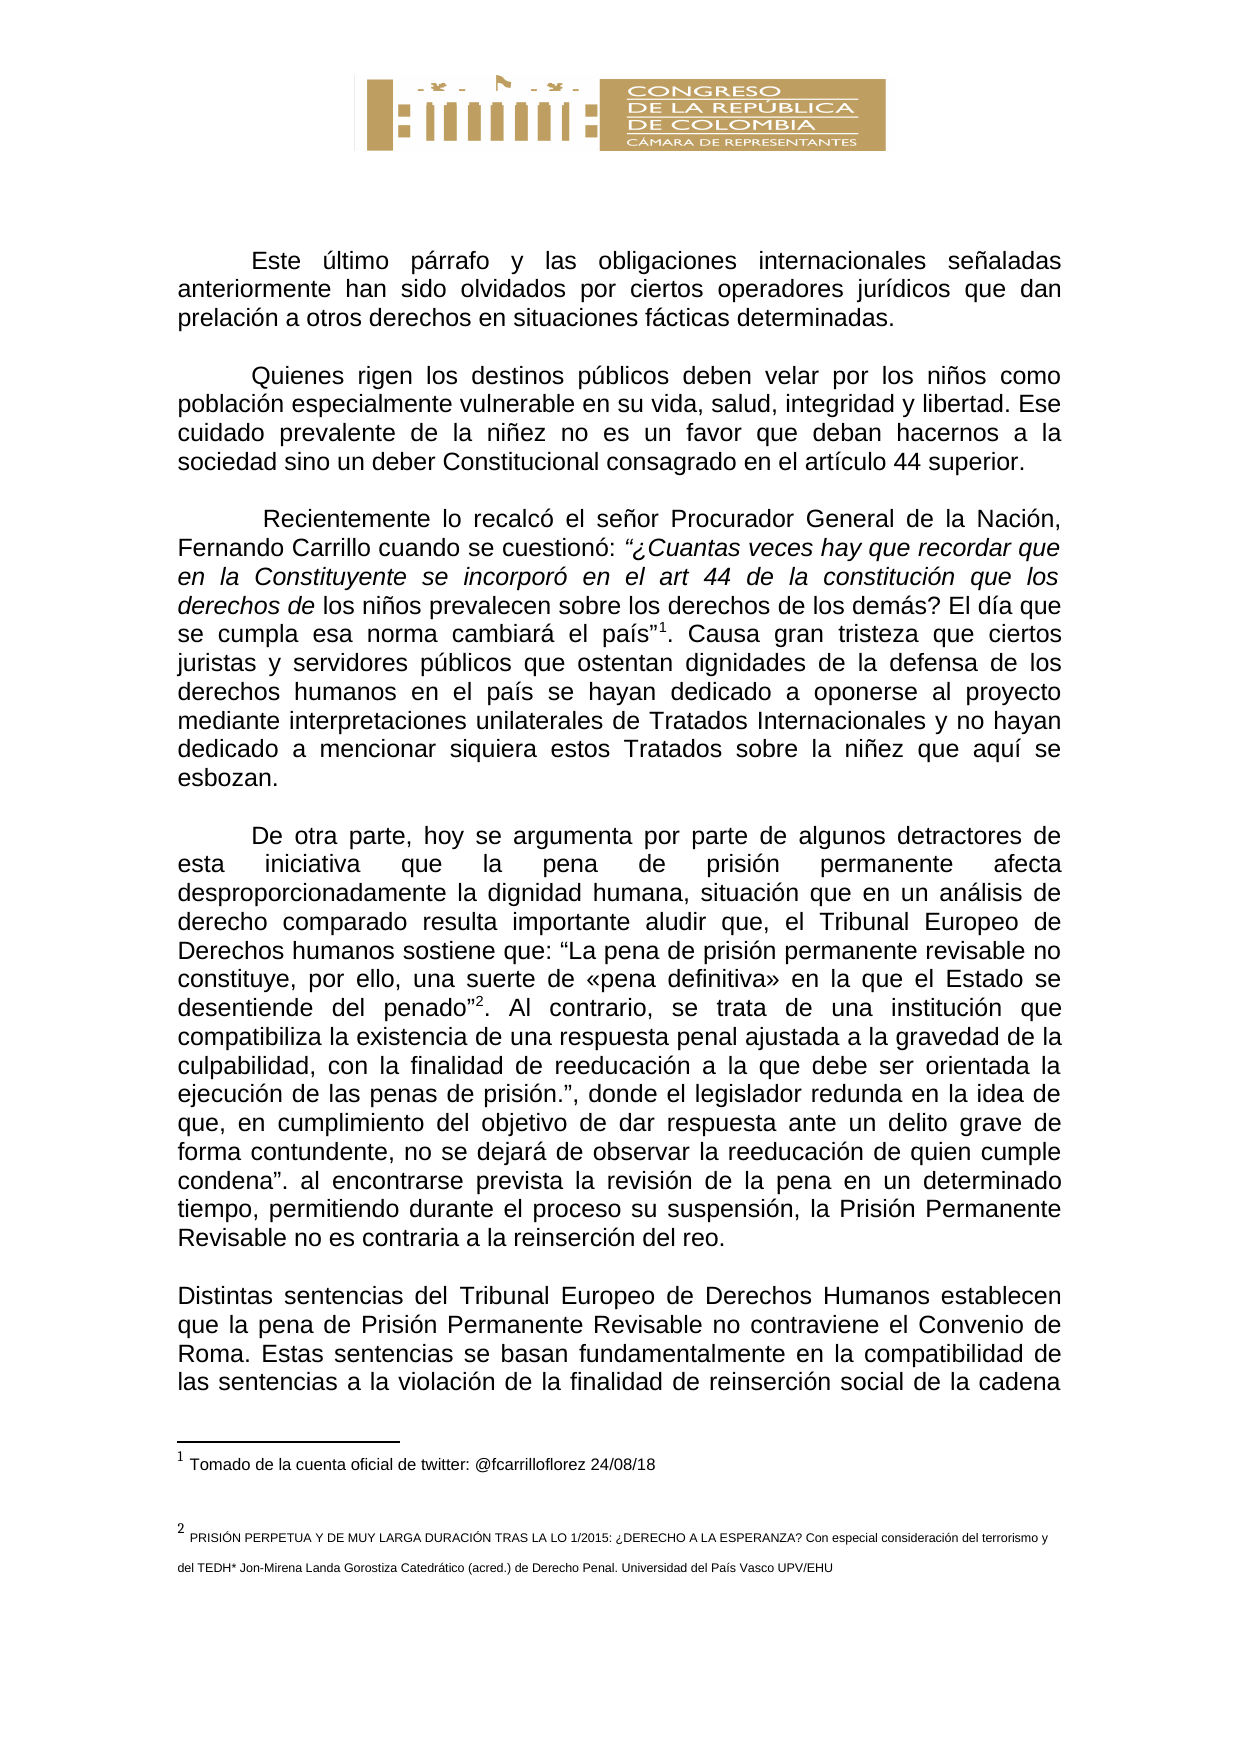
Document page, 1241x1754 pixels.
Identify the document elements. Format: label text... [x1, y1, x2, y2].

picture [354, 75, 895, 151]
text Quienes rigen los destinos públicos deben velar por los niños como población especialmente vulnerable en su vida, salud, integridad y libertad. Ese cuidado prevalente de la niñez no es un favor que deban hacernos a la sociedad sino un deber Constitucional consagrado en el artículo 44 superior. [177, 361, 1063, 476]
text De otra parte, hoy se argumenta por parte de algunos detractores de esta iniciativa que la pena de prisión permanente afecta desproporcionadamente la dignidad humana, situación que en un análisis de derecho comparado resulta importante aludir que, el Tribunal Europeo de Derechos humanos sostiene que: “La pena de prisión permanente revisable no constituye, por ello, una suerte de «pena definitiva» en la que el Estado se desentiende del penado”. Al contrario, se trata de una institución que compatibiliza la existencia de una respuesta penal ajustada a la gravedad de la culpabilidad, con la finalidad de reeducación a la que debe ser orientada la ejecución de las penas de prisión.”, donde el legislador redunda en la idea de que, en cumplimiento del objetivo de dar respuesta ante un delito grave de forma contundente, no se dejará de observar la reeducación de quien cumple condena”. al encontrarse prevista la revisión de la pena en un determinado tiempo, permitiendo durante el proceso su suspensión, la Prisión Permanente Revisable no es contraria a la reinserción del reo. [177, 821, 1063, 1252]
text Este último párrafo y las obligaciones internacionales señaladas anteriormente han sido olvidados por ciertos operadores jurídicos que dan prelación a otros derechos en situaciones fácticas determinadas. [177, 246, 1063, 332]
text Recientemente lo recalcó el señor Procurador General de la Nación, Fernando Carrillo cuando se cuestionó: “¿Cuantas veces hay que recordar que en la Constituyente se incorporó en el art 44 de la constitución que los derechos de los niños prevalecen sobre los derechos de los demás? El día que se cumpla esa norma cambiará el país”. Causa gran tristeza que ciertos juristas y servidores públicos que ostentan dignidades de la defensa de los derechos humanos en el país se hayan dedicado a oponerse al proyecto mediante interpretaciones unilaterales de Tratados Internacionales y no hayan dedicado a mencionar siquiera estos Tratados sobre la niñez que aquí se esbozan. [177, 504, 1063, 792]
